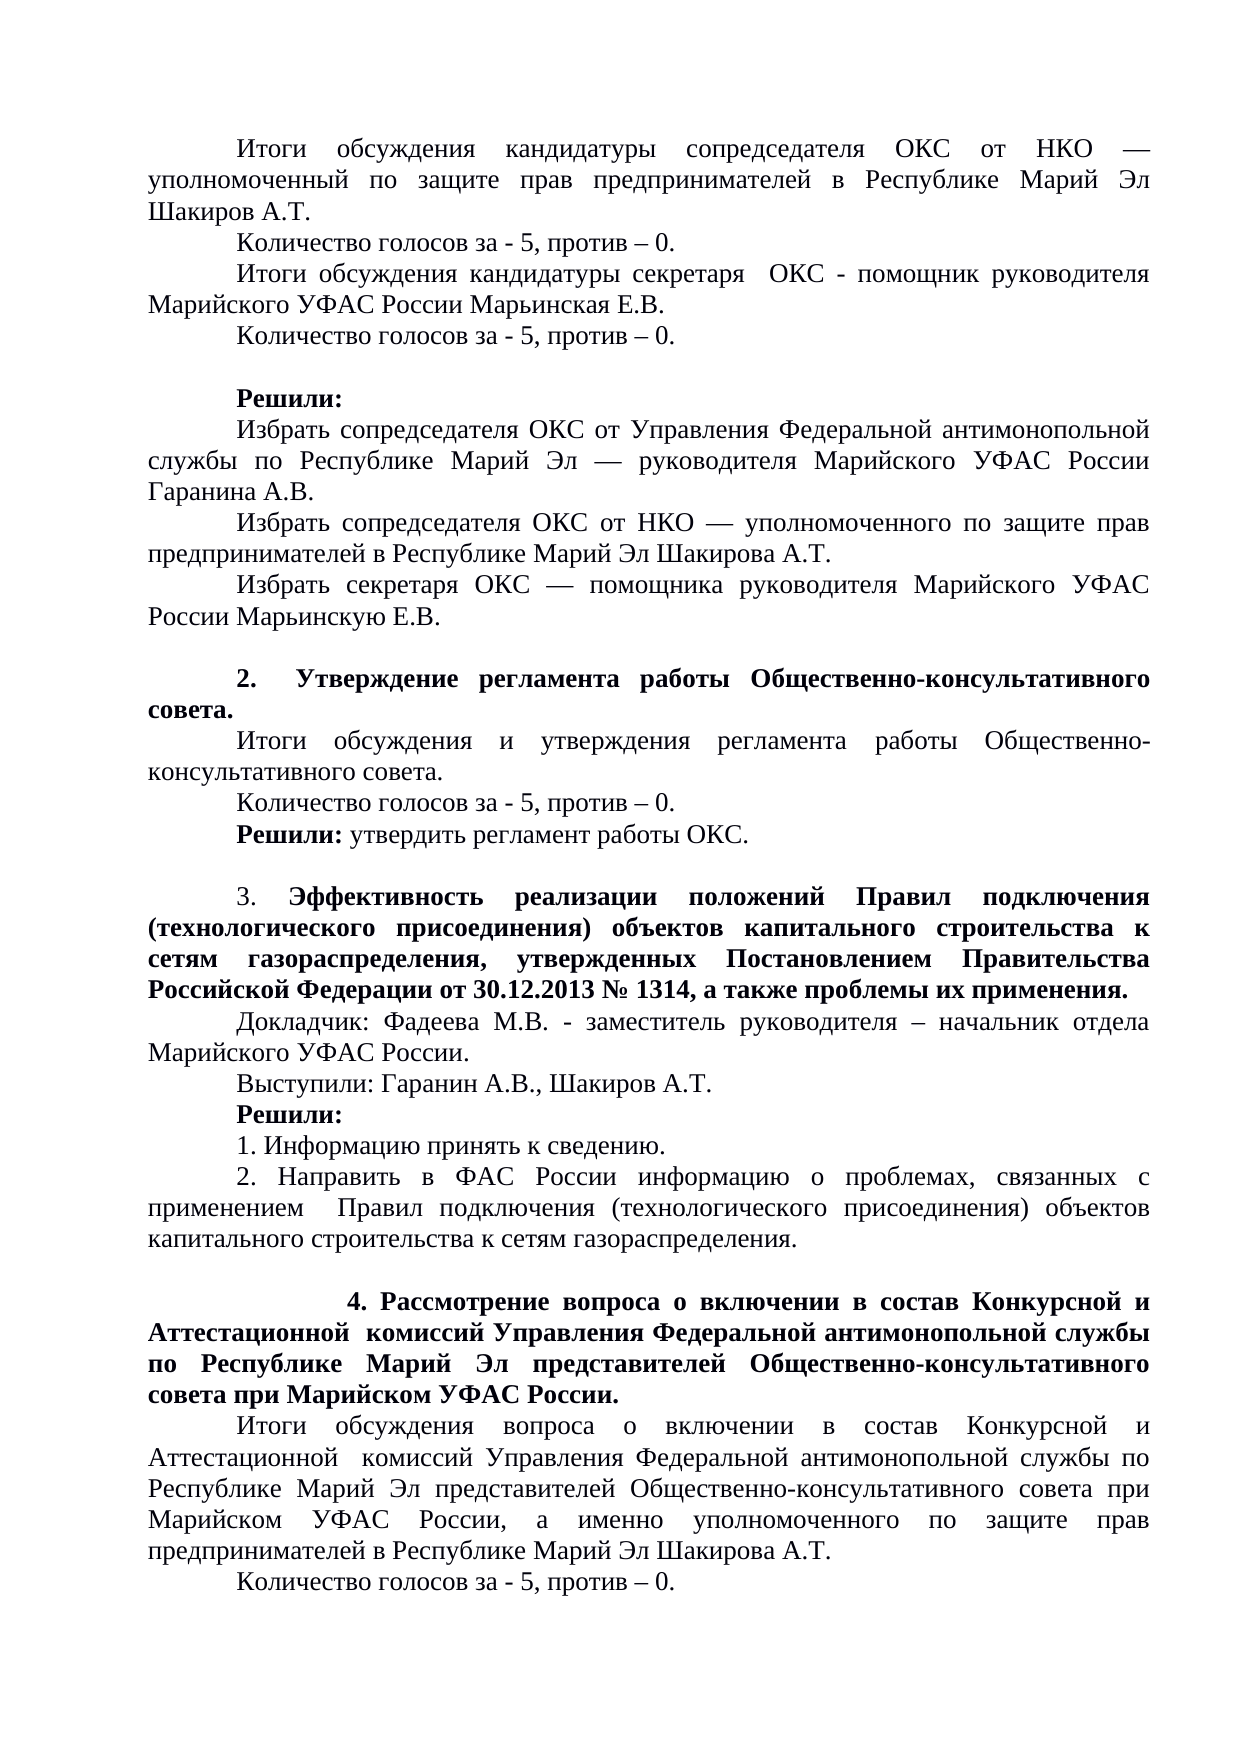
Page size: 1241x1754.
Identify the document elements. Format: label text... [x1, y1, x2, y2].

text Количество голосов за - 5, против – 0. [148, 1565, 1151, 1596]
list 4. Рассмотрение вопроса о включении в состав Конкурсной и Аттестационной комиссий Управления Федеральной антимонопольной службы по Республике Марий Эл представителей Общественно-консультативного совета при Марийском УФАС России. [148, 1285, 1151, 1409]
text Докладчик: Фадеева М.В. - заместитель руководителя – начальник отдела Марийского УФАС России. [148, 1004, 1151, 1067]
text Избрать сопредседателя ОКС от Управления Федеральной антимонопольной службы по Республике Марий Эл — руководителя Марийского УФАС России Гаранина А.В. [148, 413, 1151, 506]
text Итоги обсуждения вопроса о включении в состав Конкурсной и Аттестационной комиссий Управления Федеральной антимонопольной службы по Республике Марий Эл представителей Общественно-консультативного совета при Марийском УФАС России, а именно уполномоченного по защите прав предпринимателей в Республике Марий Эл Шакирова А.Т. [148, 1409, 1151, 1565]
text 1. Информацию принять к сведению. [148, 1129, 1151, 1160]
text 3. Эффективность реализации положений Правил подключения (технологического присоединения) объектов капитального строительства к сетям газораспределения, утвержденных Постановлением Правительства Российской Федерации от 30.12.2013 № 1314, а также проблемы их применения. [148, 880, 1151, 1004]
text Итоги обсуждения кандидатуры сопредседателя ОКС от НКО — уполномоченный по защите прав предпринимателей в Республике Марий Эл Шакиров А.Т. [148, 132, 1151, 226]
text Избрать сопредседателя ОКС от НКО — уполномоченного по защите прав предпринимателей в Республике Марий Эл Шакирова А.Т. [148, 506, 1151, 568]
text Решили: [148, 1098, 1151, 1129]
text Выступили: Гаранин А.В., Шакиров А.Т. [148, 1067, 1151, 1098]
text Количество голосов за - 5, против – 0. [148, 319, 1151, 351]
text Итоги обсуждения и утверждения регламента работы Общественно-консультативного совета. [148, 724, 1151, 787]
text Избрать секретаря ОКС — помощника руководителя Марийского УФАС России Марьинскую Е.В. [148, 568, 1151, 631]
text Количество голосов за - 5, против – 0. [148, 226, 1151, 257]
text Решили: утвердить регламент работы ОКС. [148, 818, 1151, 849]
text 2. Направить в ФАС России информацию о проблемах, связанных с применением Правил подключения (технологического присоединения) объектов капитального строительства к сетям газораспределения. [148, 1160, 1151, 1254]
text Решили: [148, 382, 1151, 413]
list Утверждение регламента работы Общественно-консультативного совета. [148, 662, 1151, 724]
text Количество голосов за - 5, против – 0. [148, 787, 1151, 818]
text Итоги обсуждения кандидатуры секретаря ОКС - помощник руководителя Марийского УФАС России Марьинская Е.В. [148, 257, 1151, 319]
